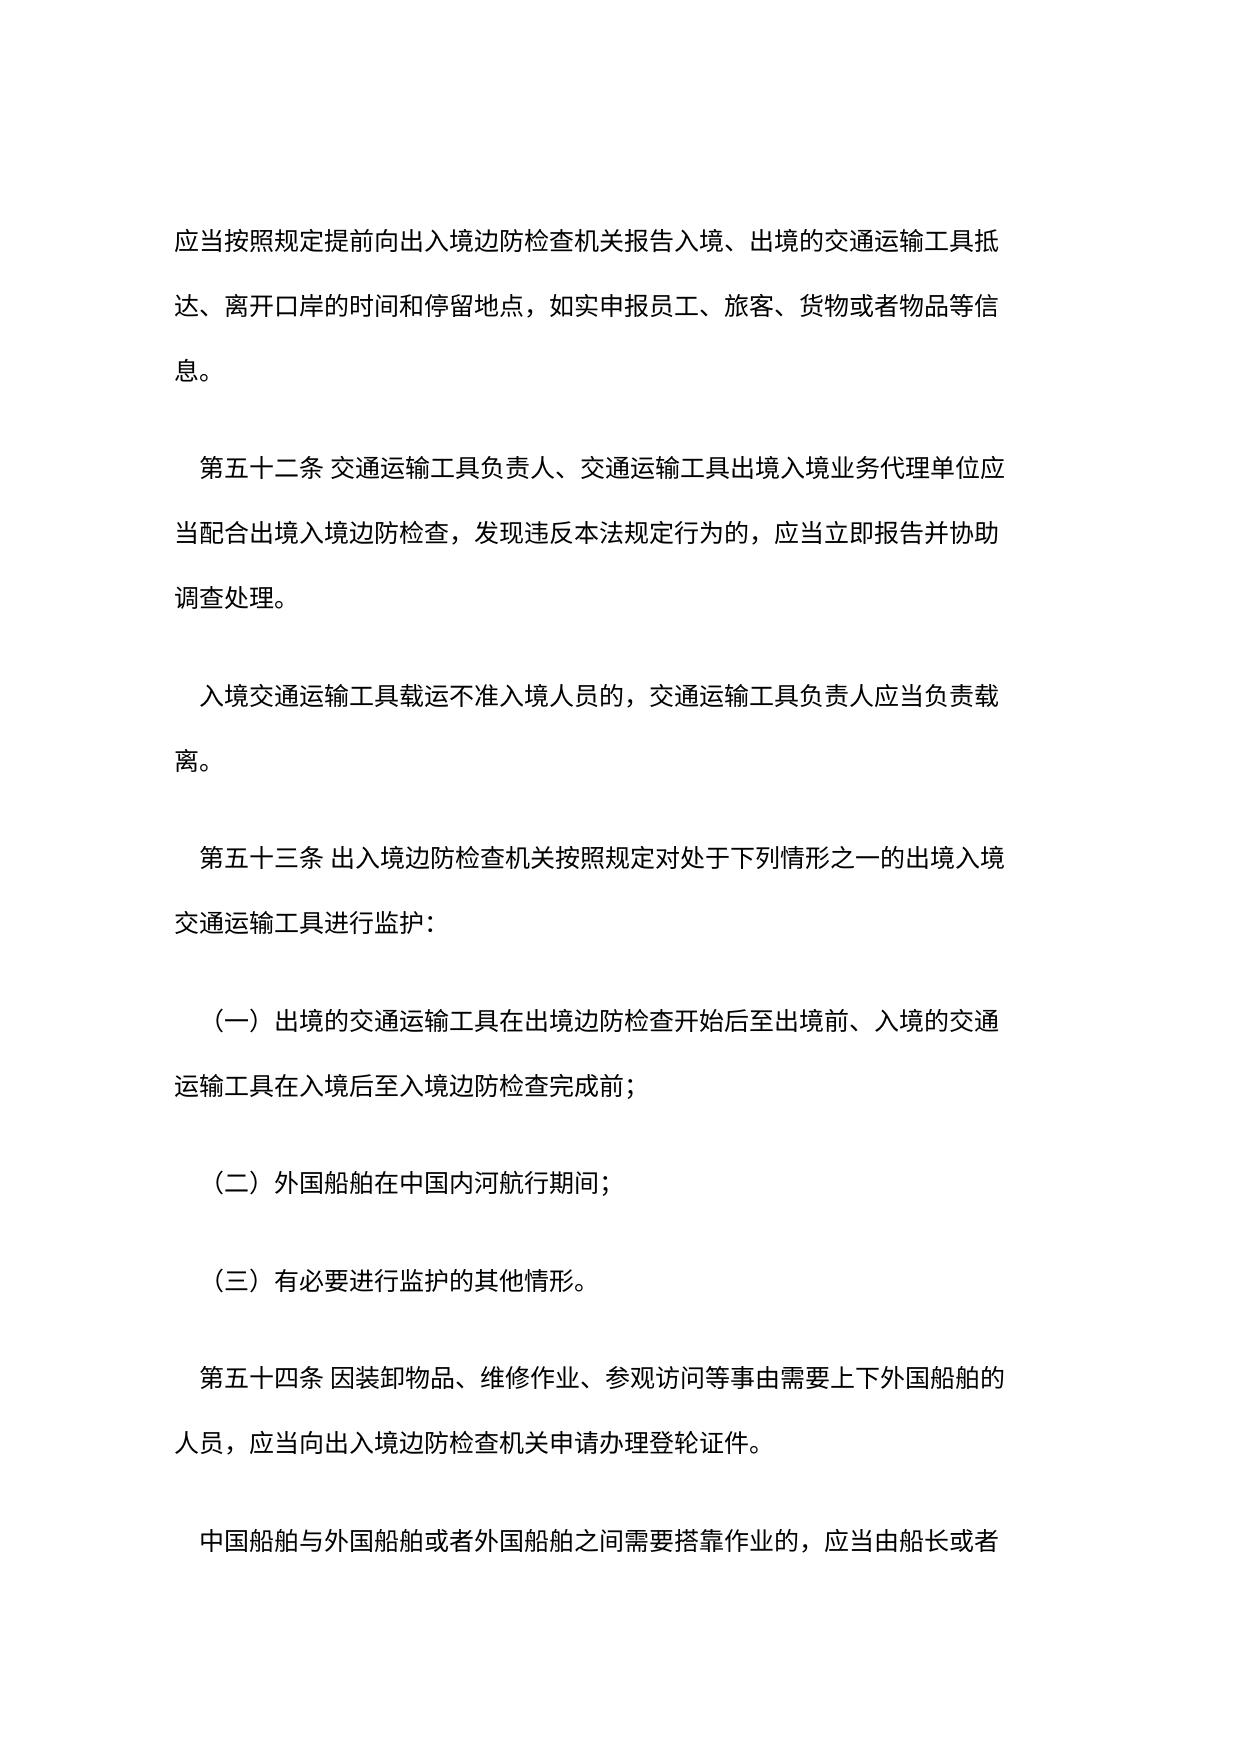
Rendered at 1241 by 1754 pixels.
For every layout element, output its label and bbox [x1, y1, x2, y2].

table_header [159, 162, 1023, 1587]
